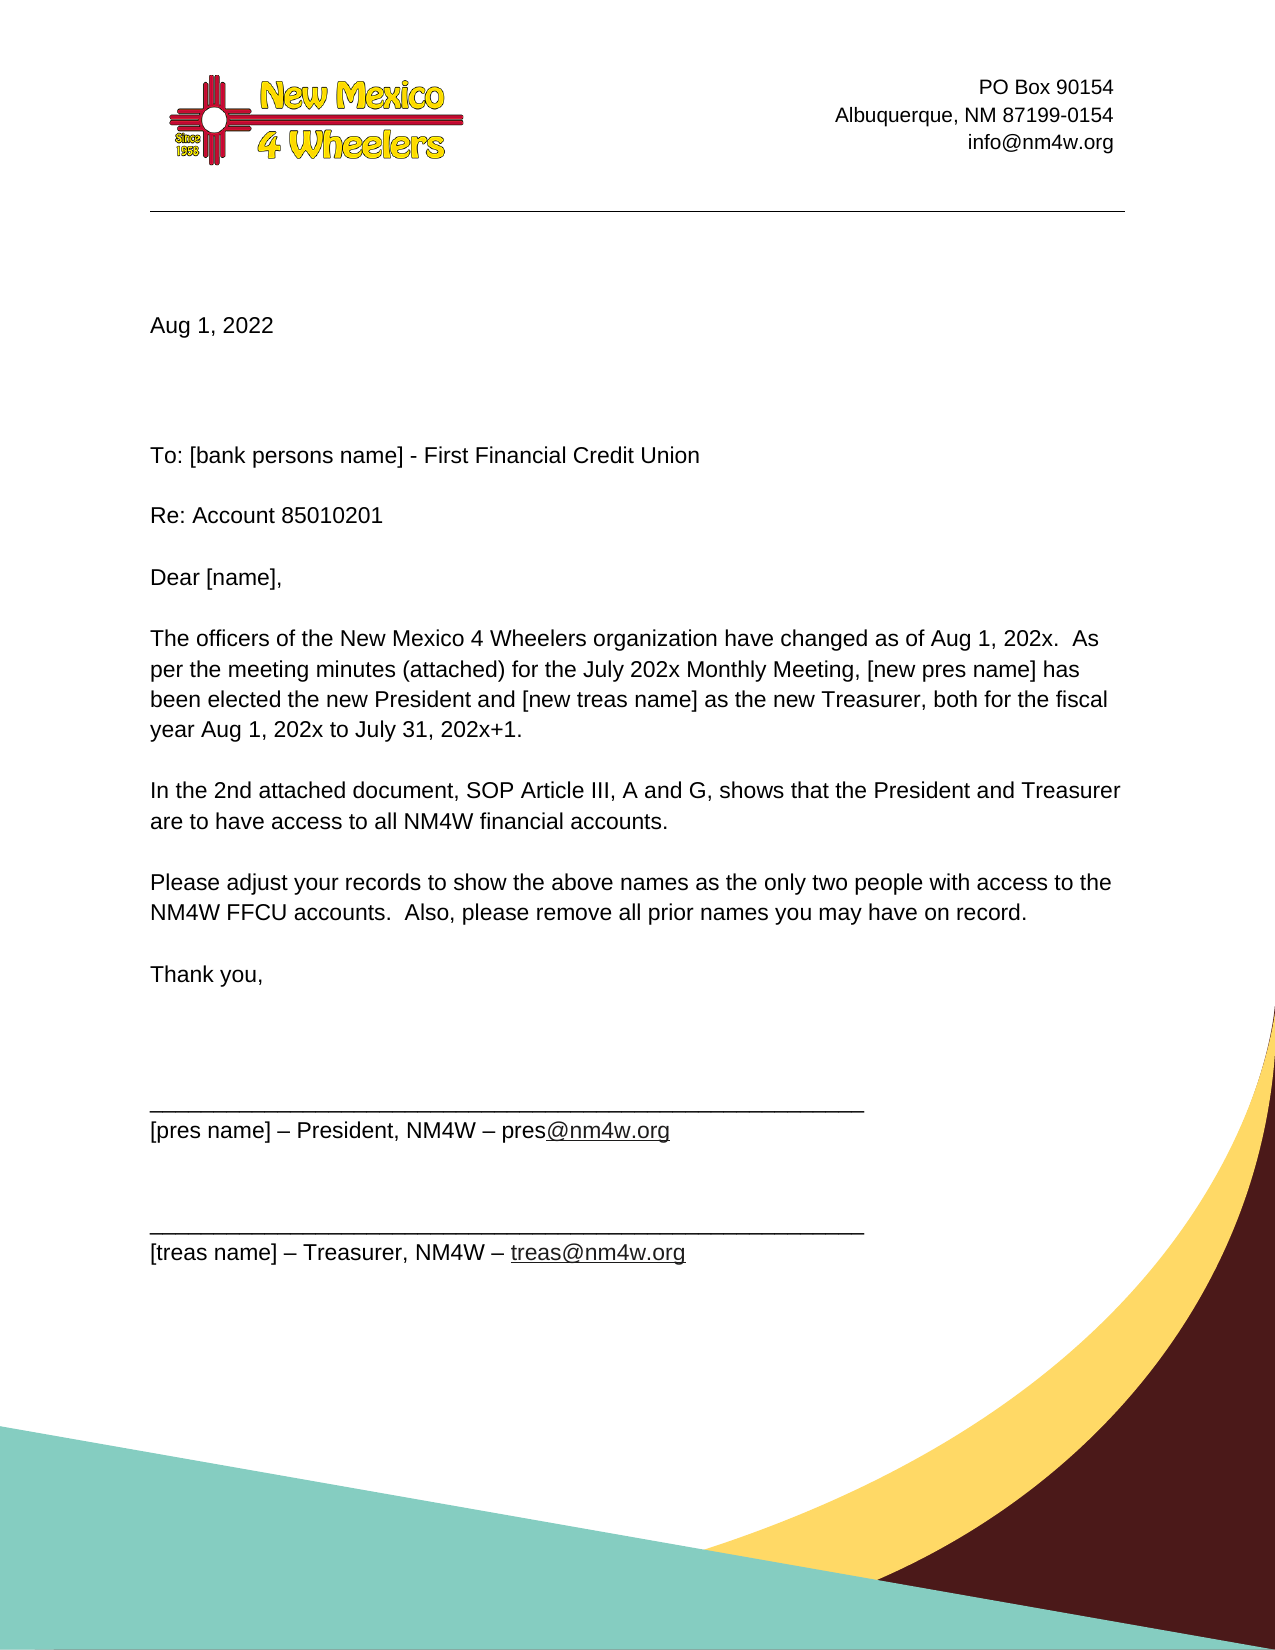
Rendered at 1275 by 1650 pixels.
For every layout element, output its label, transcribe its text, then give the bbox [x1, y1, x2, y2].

picture [161, 75, 464, 166]
text In the 2nd attached document, SOP Article III, A and G, shows that the President and Treasurer are to have access to all NM4W financial accounts. [150, 777, 1125, 834]
table_header [150, 75, 682, 211]
text The officers of the New Mexico 4 Wheelers organization have changed as of Aug 1, 202x. As per the meeting minutes (attached) for the July 202x Monthly Meeting, [new pres name] has been elected the new President and [new treas name] as the new Treasurer, both for the fiscal year Aug 1, 202x to July 31, 202x+1. [150, 625, 1125, 742]
text Thank you, [150, 961, 1125, 987]
text Please adjust your records to show the above names as the only two people with access to the NM4W FFCU accounts. Also, please remove all prior names you may have on record. [150, 869, 1125, 926]
text ________________________________________________________ [treas name] – Treasurer, NM4W – treas@nm4w.org [150, 1209, 1125, 1266]
text To: [bank persons name] - First Financial Credit Union Re: Account 85010201 [150, 442, 1125, 529]
table_header PO Box 90154 Albuquerque, NM 87199-0154 info@nm4w.org [682, 75, 1125, 211]
text Aug 1, 2022 [150, 312, 1125, 338]
text ________________________________________________________ [pres name] – President, NM4W – pres@nm4w.org [150, 1087, 1125, 1174]
text Dear [name], [150, 564, 1125, 590]
